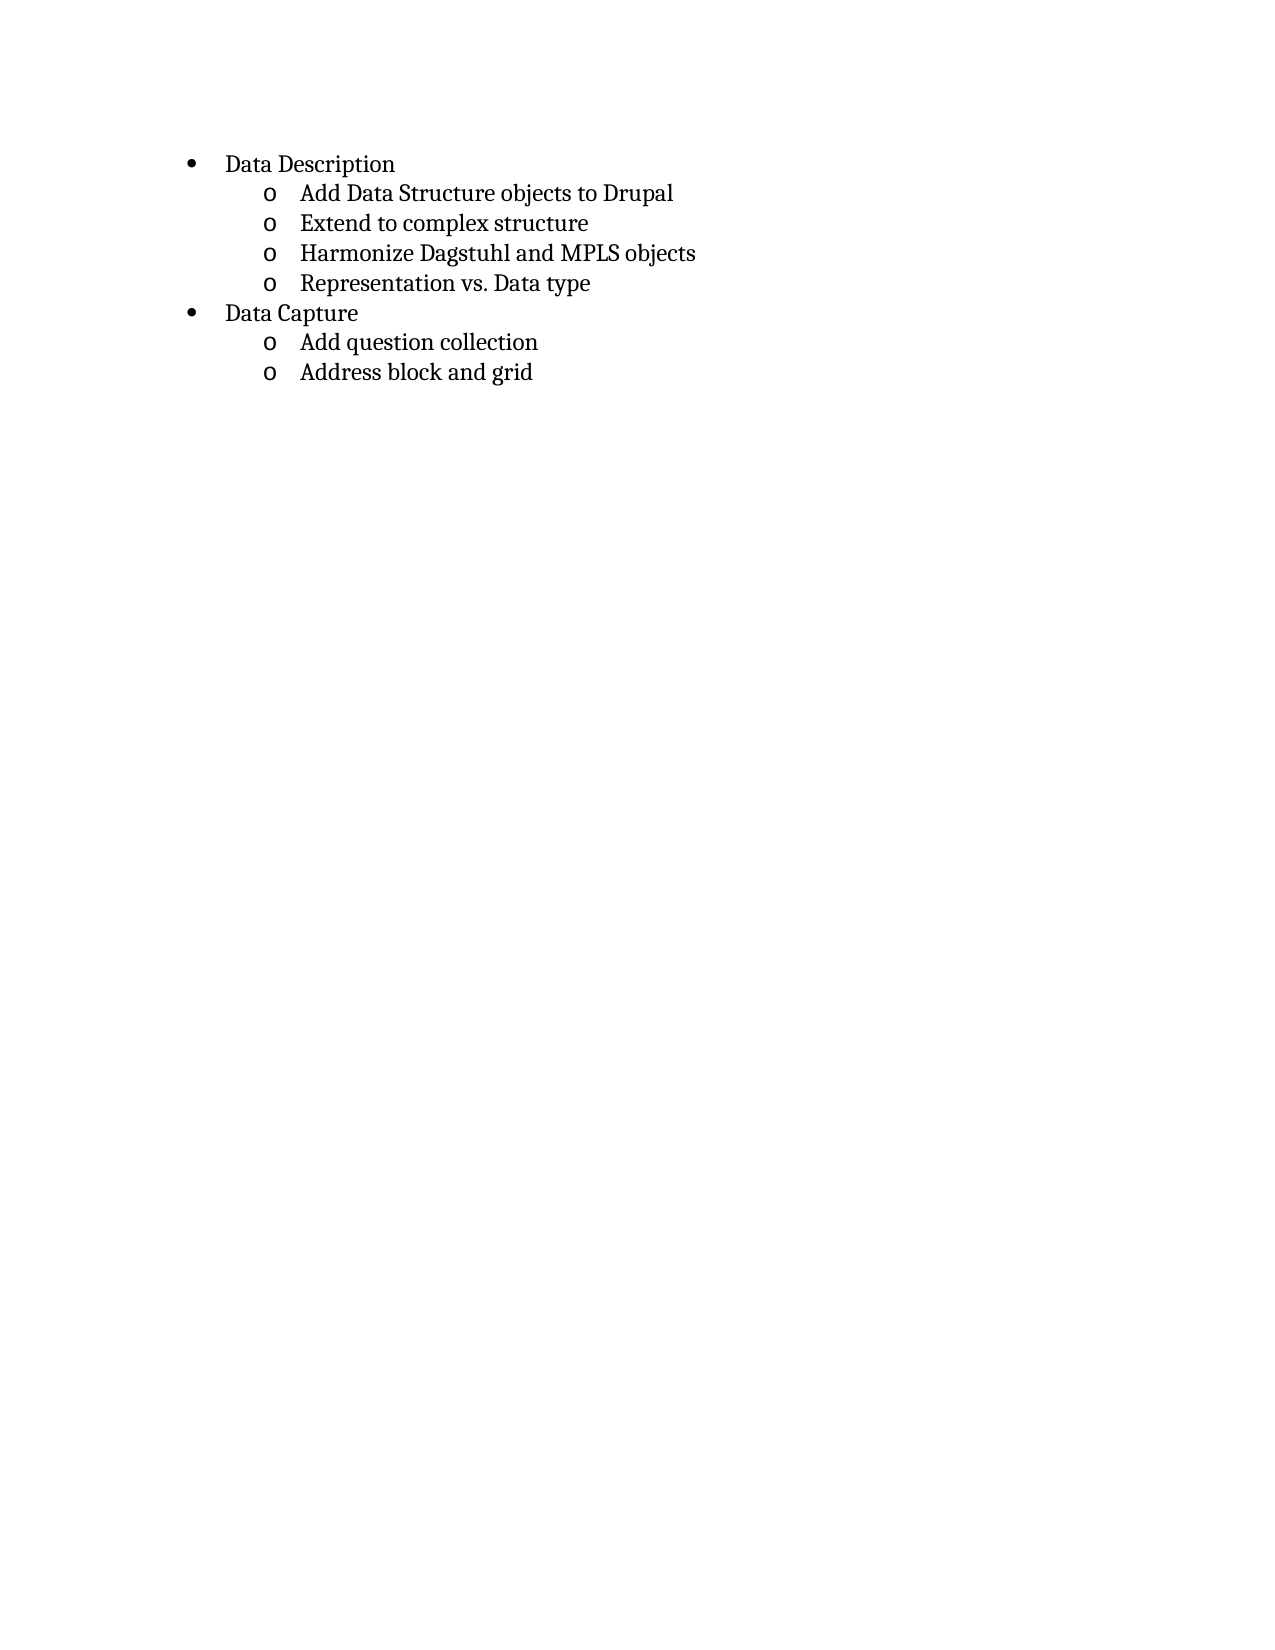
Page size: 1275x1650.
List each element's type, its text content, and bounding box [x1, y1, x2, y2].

list Add Data Structure objects to Drupal [262, 179, 1125, 209]
list Address block and grid [262, 357, 1125, 387]
list Data Capture [187, 299, 1125, 327]
list Representation vs. Data type [262, 269, 1125, 299]
list Data Description [187, 150, 1125, 179]
list Add question collection [262, 327, 1125, 357]
list Harmonize Dagstuhl and MPLS objects [262, 239, 1125, 269]
list Extend to complex structure [262, 209, 1125, 239]
